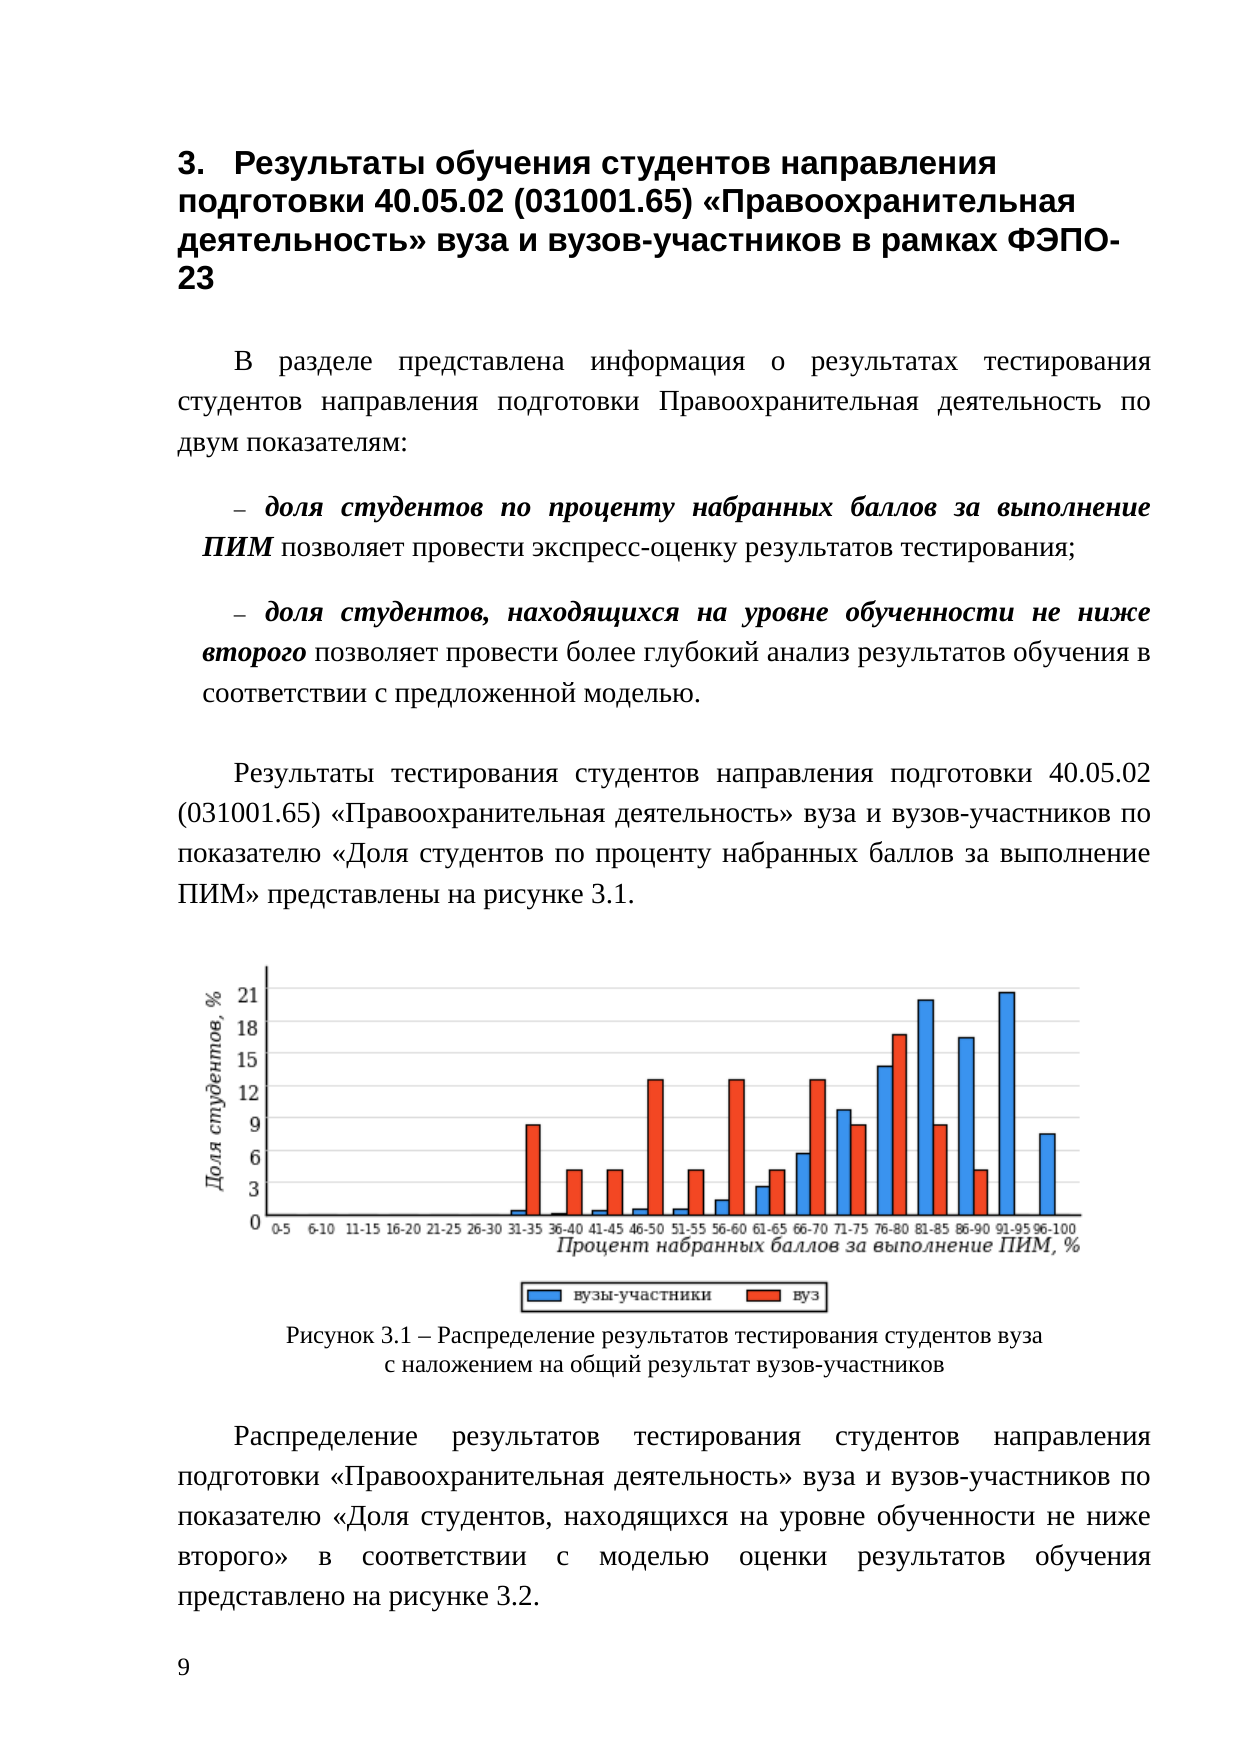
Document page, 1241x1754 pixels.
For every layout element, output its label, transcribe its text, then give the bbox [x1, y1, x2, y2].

text Распределение результатов тестирования студентов направления подготовки «Правоохранительная деятельность» вуза и вузов-участников по показателю «Доля студентов, находящихся на уровне обученности не ниже второго» в соответствии с моделью оценки результатов обучения представлено на рисунке 3.2. [177, 1418, 1152, 1612]
list доля студентов, находящихся на уровне обученности не ниже второго позволяет провести более глубокий анализ результатов обучения в соответствии с предложенной моделью. [202, 594, 1152, 708]
subtitle Результаты обучения студентов направления подготовки 40.05.02 (031001.65) «Правоохранительная деятельность» вуза и вузов-участников в рамках ФЭПО-23 [177, 143, 1152, 297]
picture [192, 945, 1137, 1320]
text Результаты тестирования студентов направления подготовки 40.05.02 (031001.65) «Правоохранительная деятельность» вуза и вузов-участников по показателю «Доля студентов по проценту набранных баллов за выполнение ПИМ» представлены на рисунке 3.1. [177, 755, 1152, 909]
text В разделе представлена информация о результатах тестирования студентов направления подготовки Правоохранительная деятельность по двум показателям: [177, 343, 1152, 457]
list доля студентов по проценту набранных баллов за выполнение ПИМ позволяет провести экспресс-оценку результатов тестирования; [202, 489, 1152, 563]
